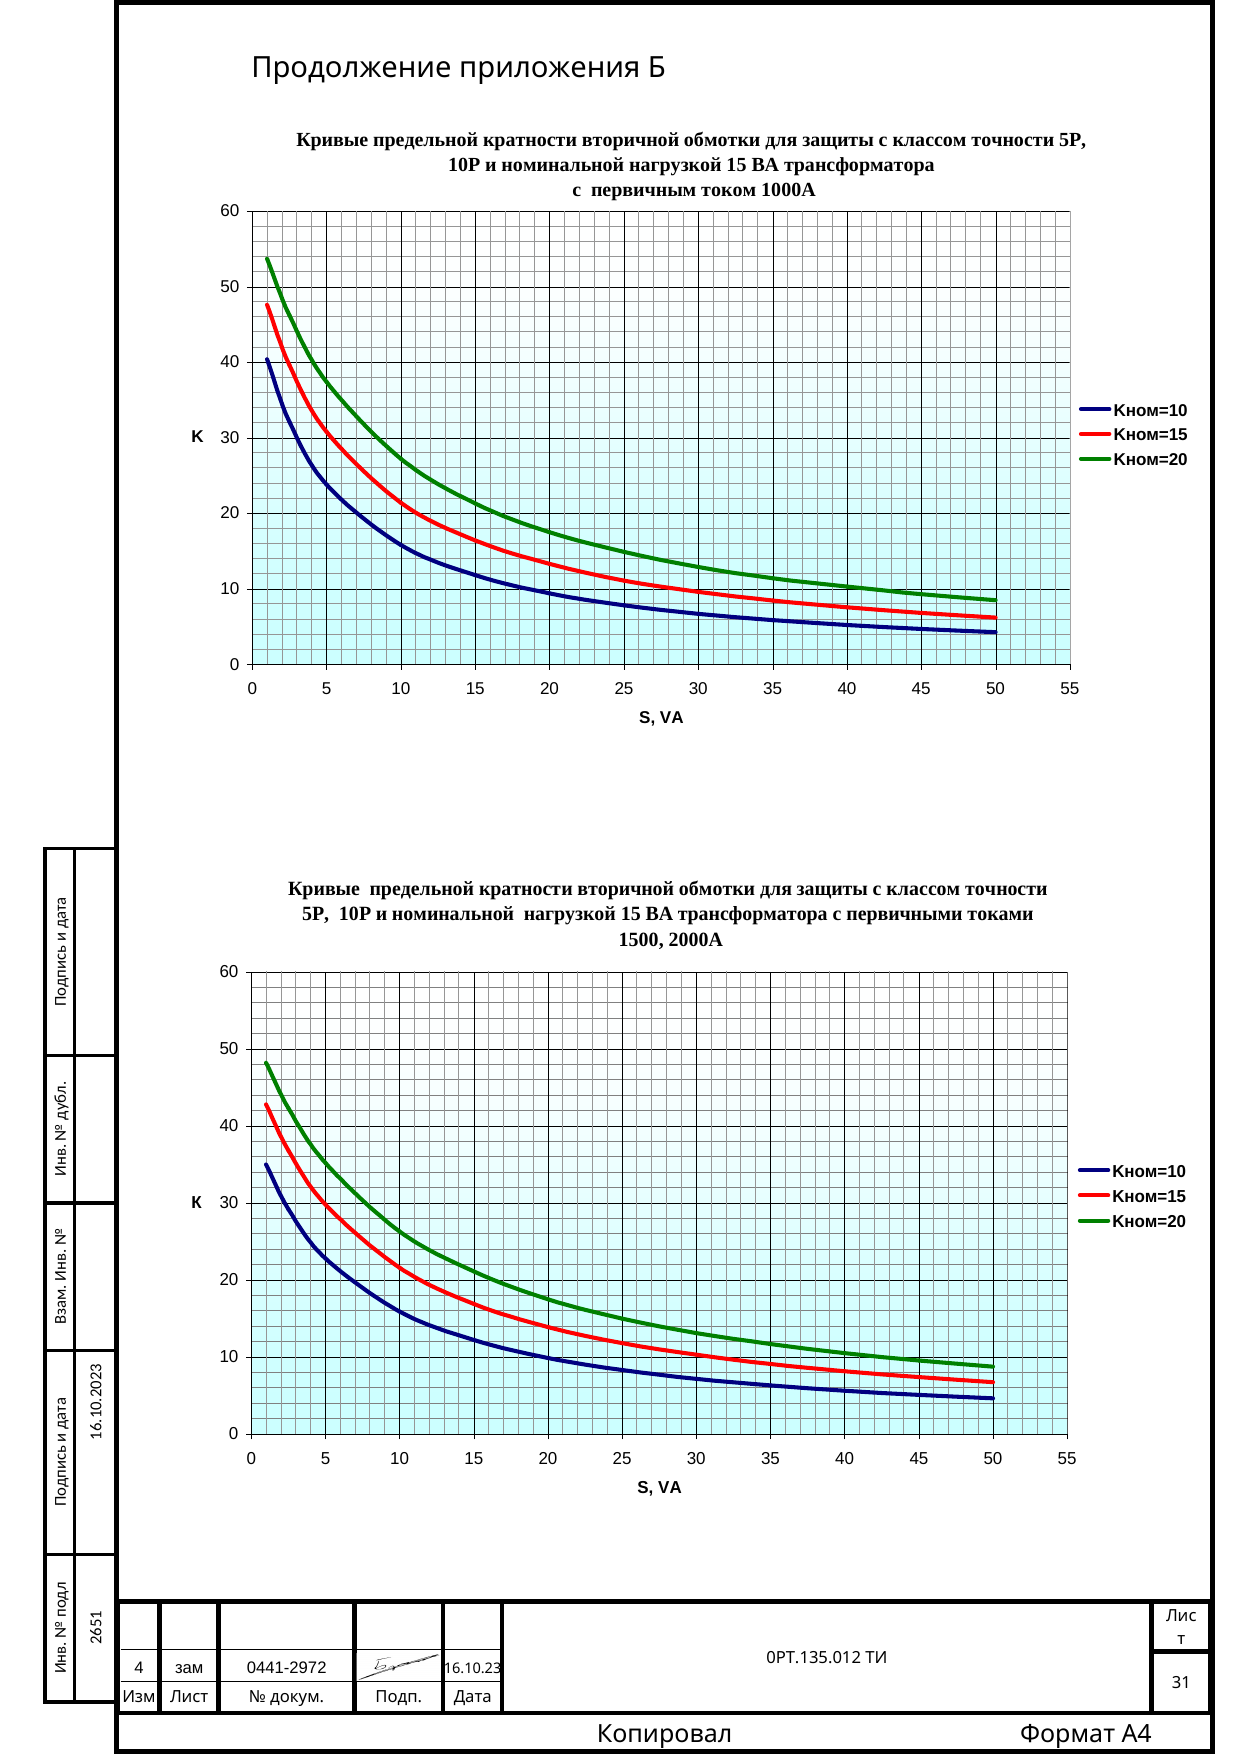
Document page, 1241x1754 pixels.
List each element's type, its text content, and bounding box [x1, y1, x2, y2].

picture [356, 1653, 441, 1681]
text Продолжение приложения Б [177, 46, 1152, 86]
